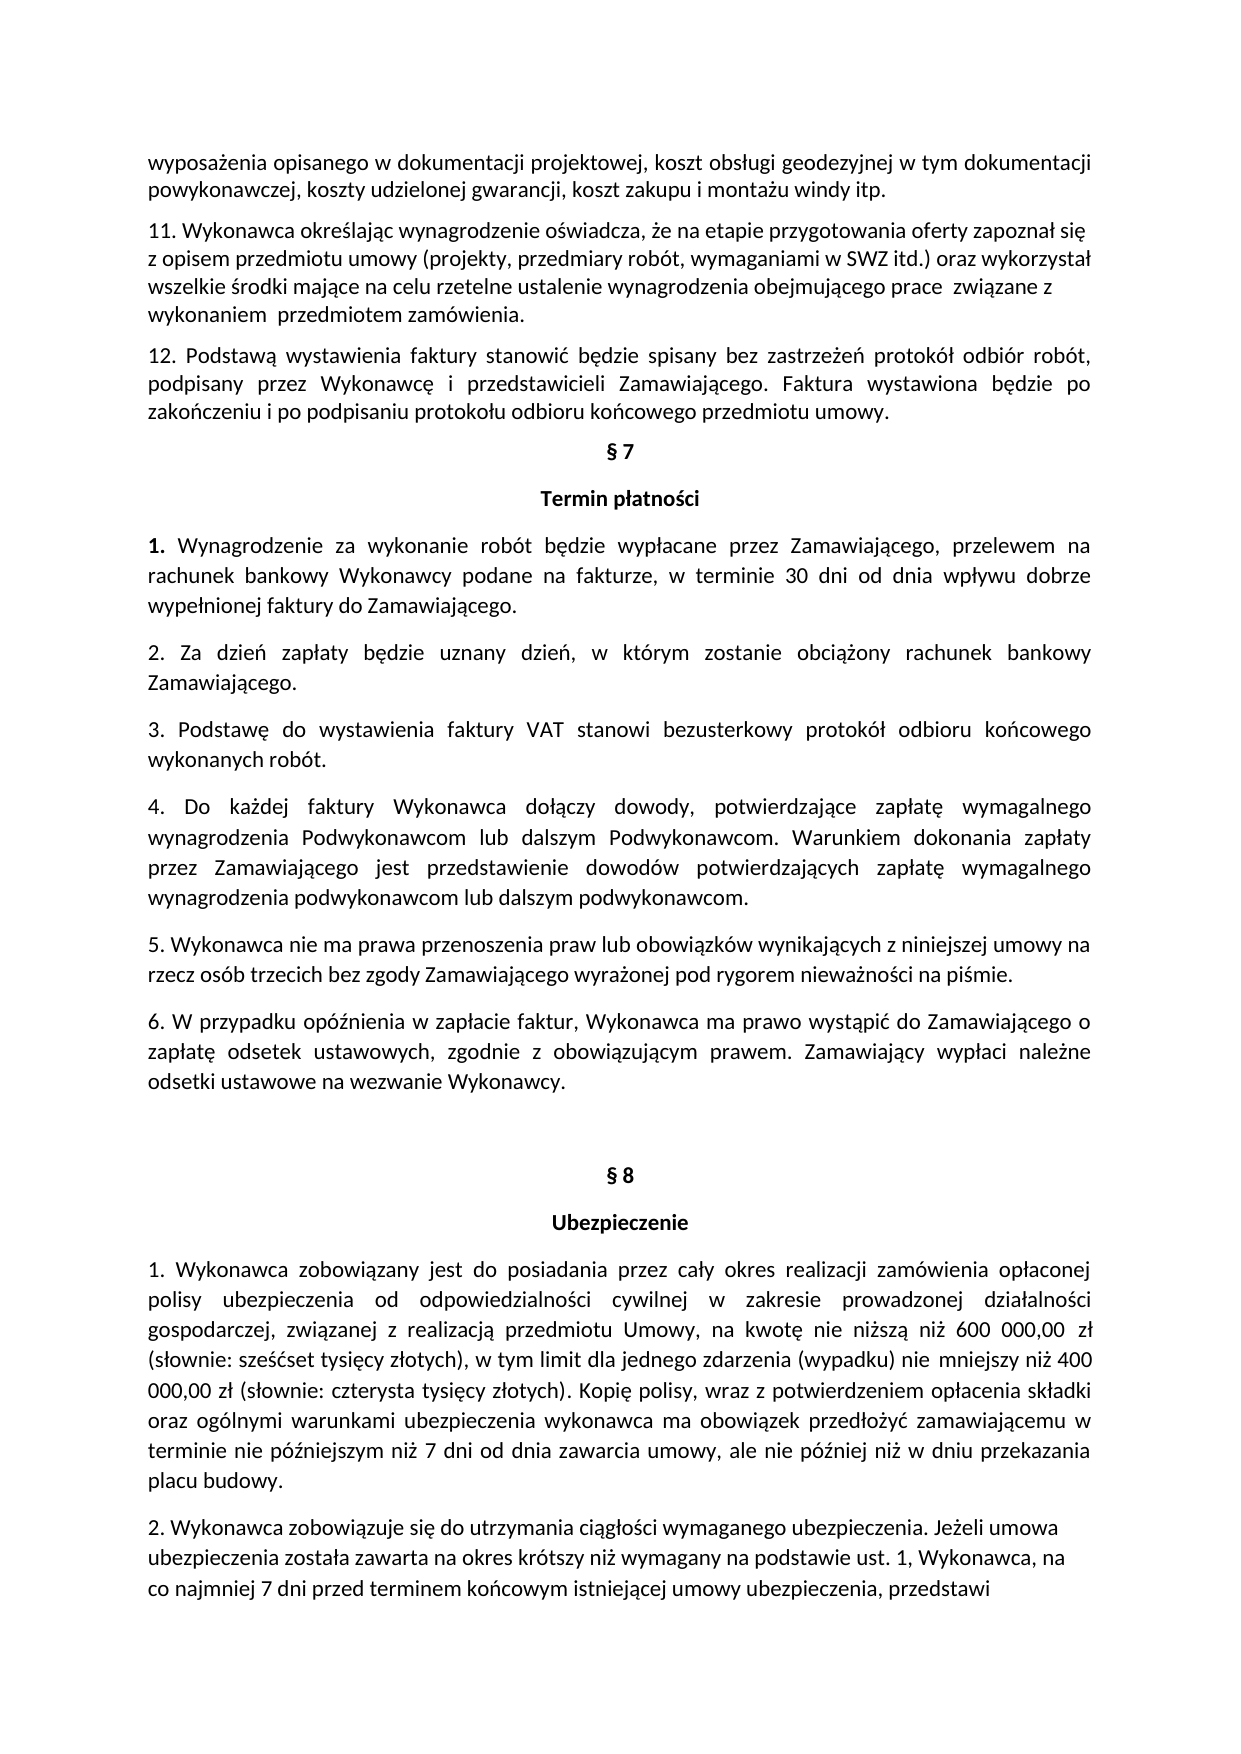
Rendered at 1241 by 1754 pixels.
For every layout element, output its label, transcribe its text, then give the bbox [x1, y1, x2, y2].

text 12. Podstawą wystawienia faktury stanowić będzie spisany bez zastrzeżeń protokół odbiór robót, podpisany przez Wykonawcę i przedstawicieli Zamawiającego. Faktura wystawiona będzie po zakończeniu i po podpisaniu protokołu odbioru końcowego przedmiotu umowy. [148, 341, 1093, 425]
text Termin płatności [148, 484, 1093, 512]
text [148, 1513, 1093, 1602]
text Ubezpieczenie [148, 1208, 1093, 1236]
text § 8 [148, 1161, 1093, 1189]
text 5. Wykonawca nie ma prawa przenoszenia praw lub obowiązków wynikających z niniejszej umowy na rzecz osób trzecich bez zgody Zamawiającego wyrażonej pod rygorem nieważności na piśmie. [148, 930, 1093, 988]
text § 7 [148, 437, 1093, 465]
text 3. Podstawę do wystawienia faktury VAT stanowi bezusterkowy protokół odbioru końcowego wykonanych robót. [148, 715, 1093, 774]
text 1. Wykonawca zobowiązany jest do posiadania przez cały okres realizacji zamówienia opłaconej polisy ubezpieczenia od odpowiedzialności cywilnej w zakresie prowadzonej działalności gospodarczej, związanej z realizacją przedmiotu Umowy, na kwotę nie niższą niż 600 000,00 zł (słownie: sześćset tysięcy złotych), w tym limit dla jednego zdarzenia (wypadku) nie mniejszy niż 400 000,00 zł (słownie: czterysta tysięcy złotych). Kopię polisy, wraz z potwierdzeniem opłacenia składki oraz ogólnymi warunkami ubezpieczenia wykonawca ma obowiązek przedłożyć zamawiającemu w terminie nie późniejszym niż 7 dni od dnia zawarcia umowy, ale nie później niż w dniu przekazania placu budowy. [148, 1255, 1093, 1494]
text 11. Wykonawca określając wynagrodzenie oświadcza, że na etapie przygotowania oferty zapoznał się z opisem przedmiotu umowy (projekty, przedmiary robót, wymaganiami w SWZ itd.) oraz wykorzystał wszelkie środki mające na celu rzetelne ustalenie wynagrodzenia obejmującego prace związane z wykonaniem przedmiotem zamówienia. [148, 216, 1093, 328]
text 1. Wynagrodzenie za wykonanie robót będzie wypłacane przez Zamawiającego, przelewem na rachunek bankowy Wykonawcy podane na fakturze, w terminie 30 dni od dnia wpływu dobrze wypełnionej faktury do Zamawiającego. [148, 531, 1093, 619]
text 4. Do każdej faktury Wykonawca dołączy dowody, potwierdzające zapłatę wymagalnego wynagrodzenia Podwykonawcom lub dalszym Podwykonawcom. Warunkiem dokonania zapłaty przez Zamawiającego jest przedstawienie dowodów potwierdzających zapłatę wymagalnego wynagrodzenia podwykonawcom lub dalszym podwykonawcom. [148, 792, 1093, 911]
text 2. Za dzień zapłaty będzie uznany dzień, w którym zostanie obciążony rachunek bankowy Zamawiającego. [148, 638, 1093, 697]
text 6. W przypadku opóźnienia w zapłacie faktur, Wykonawca ma prawo wystąpić do Zamawiającego o zapłatę odsetek ustawowych, zgodnie z obowiązującym prawem. Zamawiający wypłaci należne odsetki ustawowe na wezwanie Wykonawcy. [148, 1007, 1093, 1096]
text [148, 148, 1093, 204]
